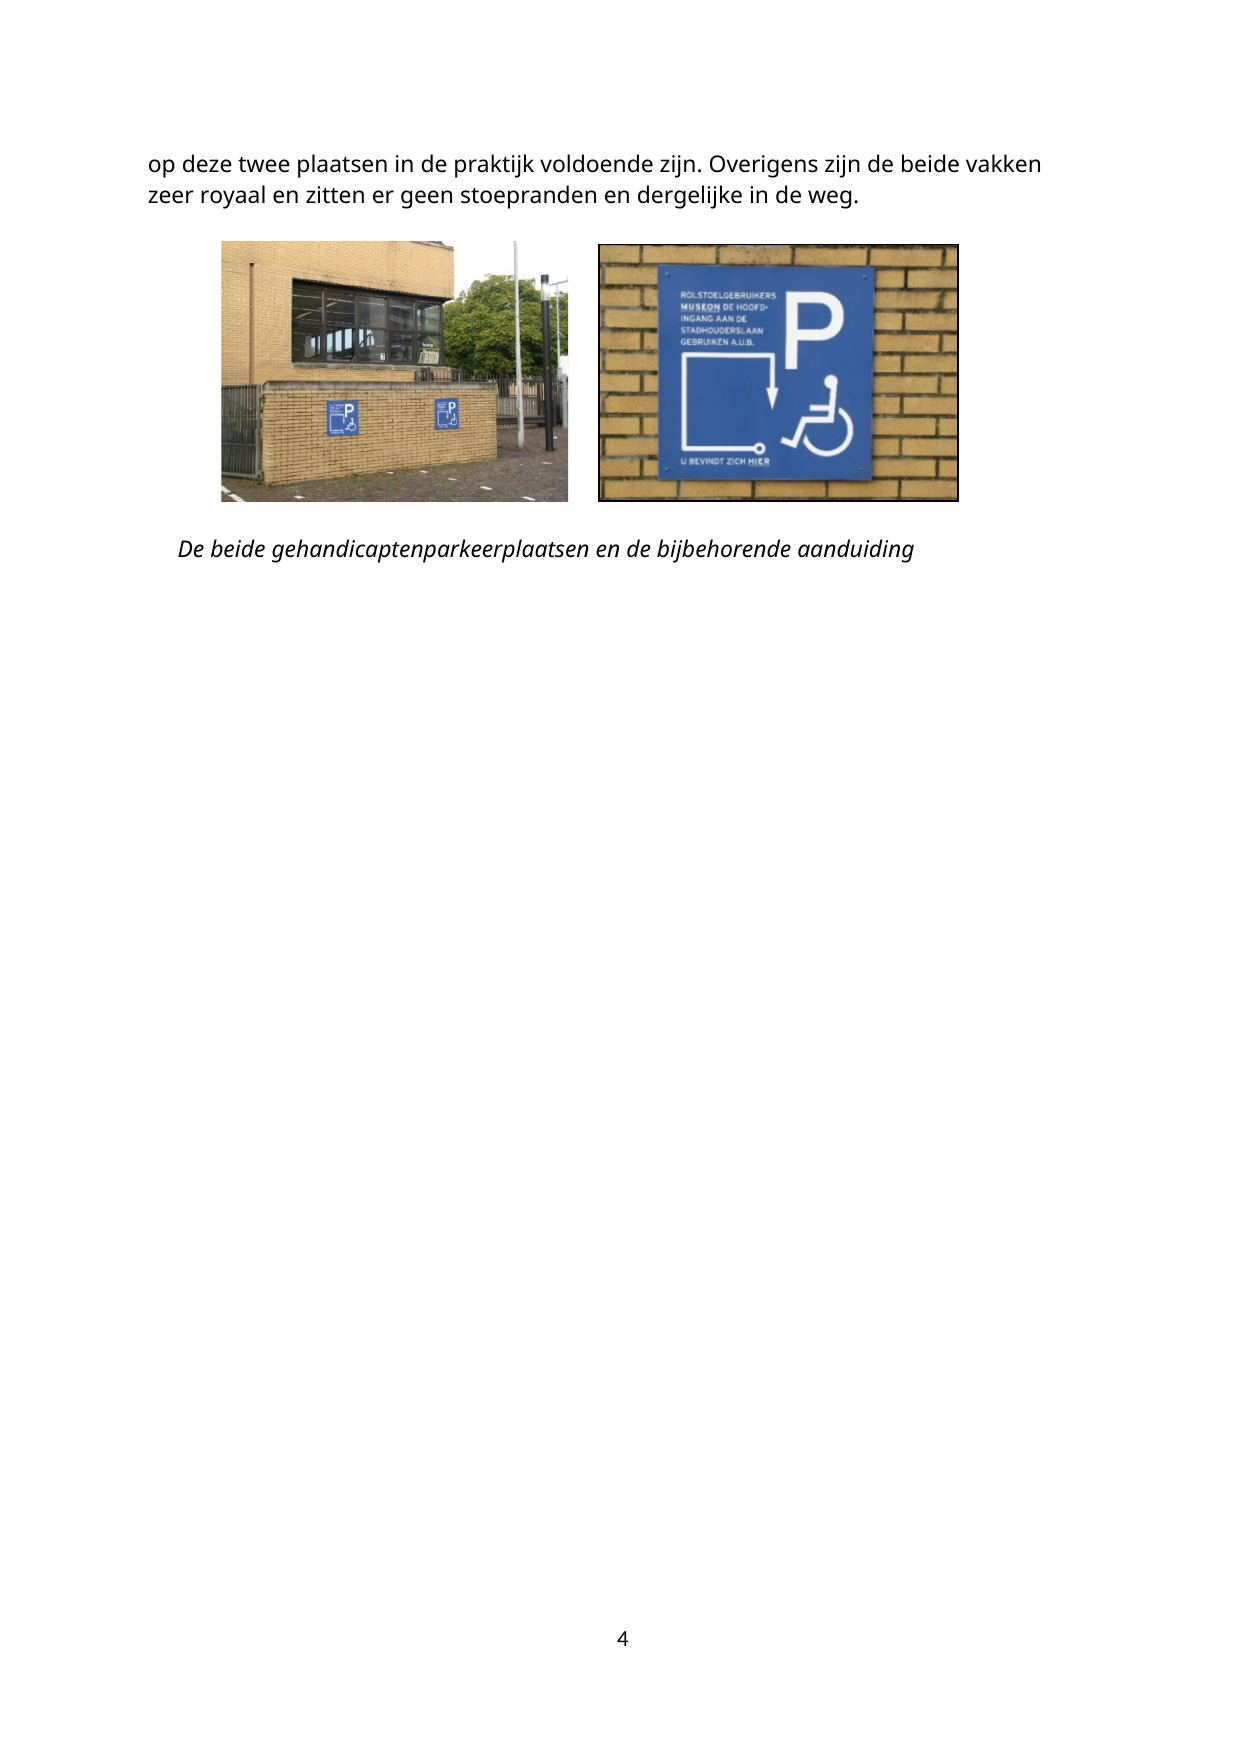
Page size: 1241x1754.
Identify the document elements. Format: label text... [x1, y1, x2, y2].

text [148, 148, 1093, 210]
picture [221, 241, 569, 502]
picture [600, 245, 957, 500]
text De beide gehandicaptenparkeerplaatsen en de bijbehorende aanduiding [148, 533, 1093, 564]
